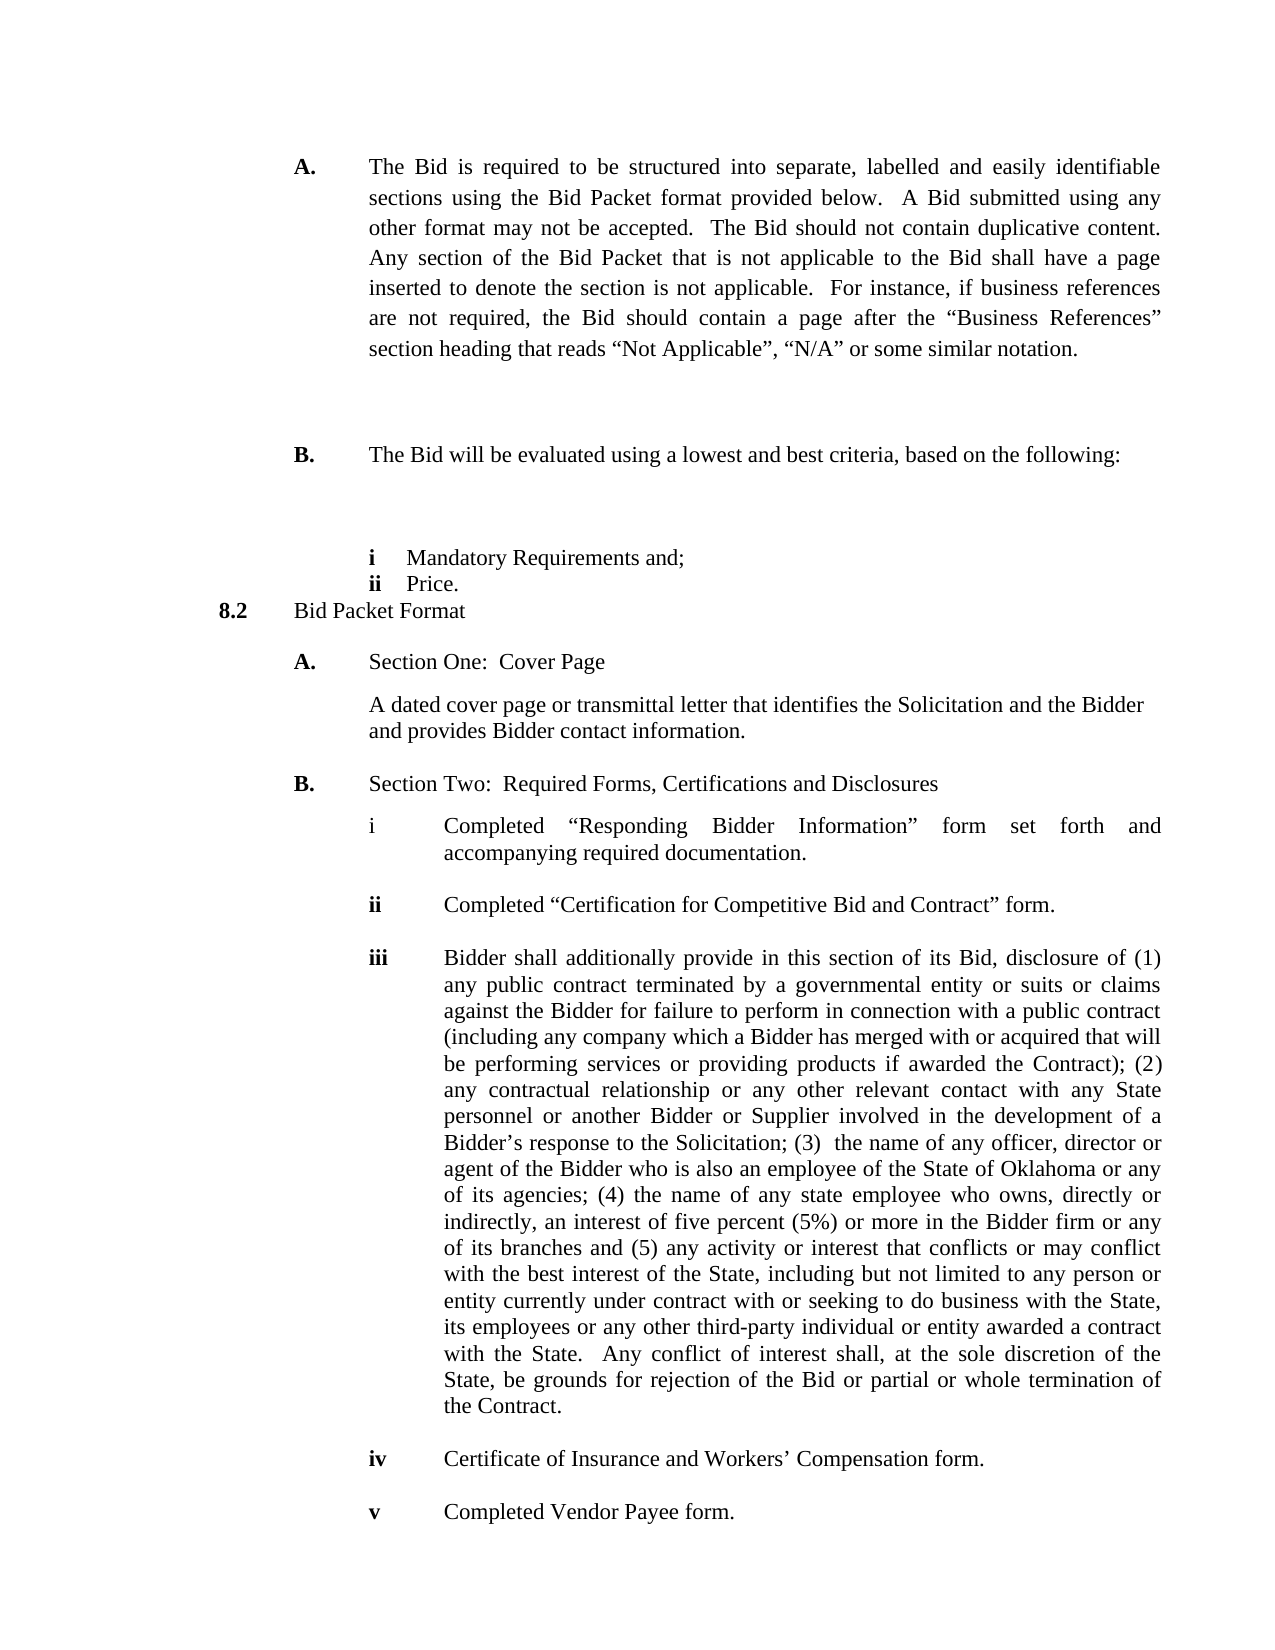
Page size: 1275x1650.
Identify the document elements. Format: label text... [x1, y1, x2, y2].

subtitle Section Two: Required Forms, Certifications and Disclosures [294, 770, 1162, 796]
text A dated cover page or transmittal letter that identifies the Solicitation and the Bidder and provides Bidder contact information. [369, 691, 1162, 743]
subtitle Section One: Cover Page [294, 648, 1162, 674]
text v Completed Vendor Payee form. [369, 1498, 1162, 1524]
list Price. [369, 570, 1162, 597]
text iv Certificate of Insurance and Workers’ Compensation form. [369, 1445, 1162, 1471]
text ii Completed “Certification for Competitive Bid and Contract” form. [369, 892, 1162, 918]
list Bid Packet Format [219, 597, 1162, 623]
list The Bid is required to be structured into separate, labelled and easily identifiable sections using the Bid Packet format provided below. A Bid submitted using any other format may not be accepted. The Bid should not contain duplicative content. Any section of the Bid Packet that is not applicable to the Bid shall have a page inserted to denote the section is not applicable. For instance, if business references are not required, the Bid should contain a page after the “Business References” section heading that reads “Not Applicable”, “N/A” or some similar notation. [294, 153, 1162, 361]
list The Bid will be evaluated using a lowest and best criteria, based on the following: [294, 441, 1162, 468]
list Mandatory Requirements and; [369, 544, 1162, 570]
text iii Bidder shall additionally provide in this section of its Bid, disclosure of (1) any public contract terminated by a governmental entity or suits or claims against the Bidder for failure to perform in connection with a public contract (including any company which a Bidder has merged with or acquired that will be performing services or providing products if awarded the Contract); (2) any contractual relationship or any other relevant contact with any State personnel or another Bidder or Supplier involved in the development of a Bidder’s response to the Solicitation; (3) the name of any officer, director or agent of the Bidder who is also an employee of the State of Oklahoma or any of its agencies; (4) the name of any state employee who owns, directly or indirectly, an interest of five percent (5%) or more in the Bidder firm or any of its branches and (5) any activity or interest that conflicts or may conflict with the best interest of the State, including but not limited to any person or entity currently under contract with or seeking to do business with the State, its employees or any other third-party individual or entity awarded a contract with the State. Any conflict of interest shall, at the sole discretion of the State, be grounds for rejection of the Bid or partial or whole termination of the Contract. [369, 944, 1162, 1419]
subtitle i Completed “Responding Bidder Information” form set forth and accompanying required documentation. [369, 812, 1162, 865]
